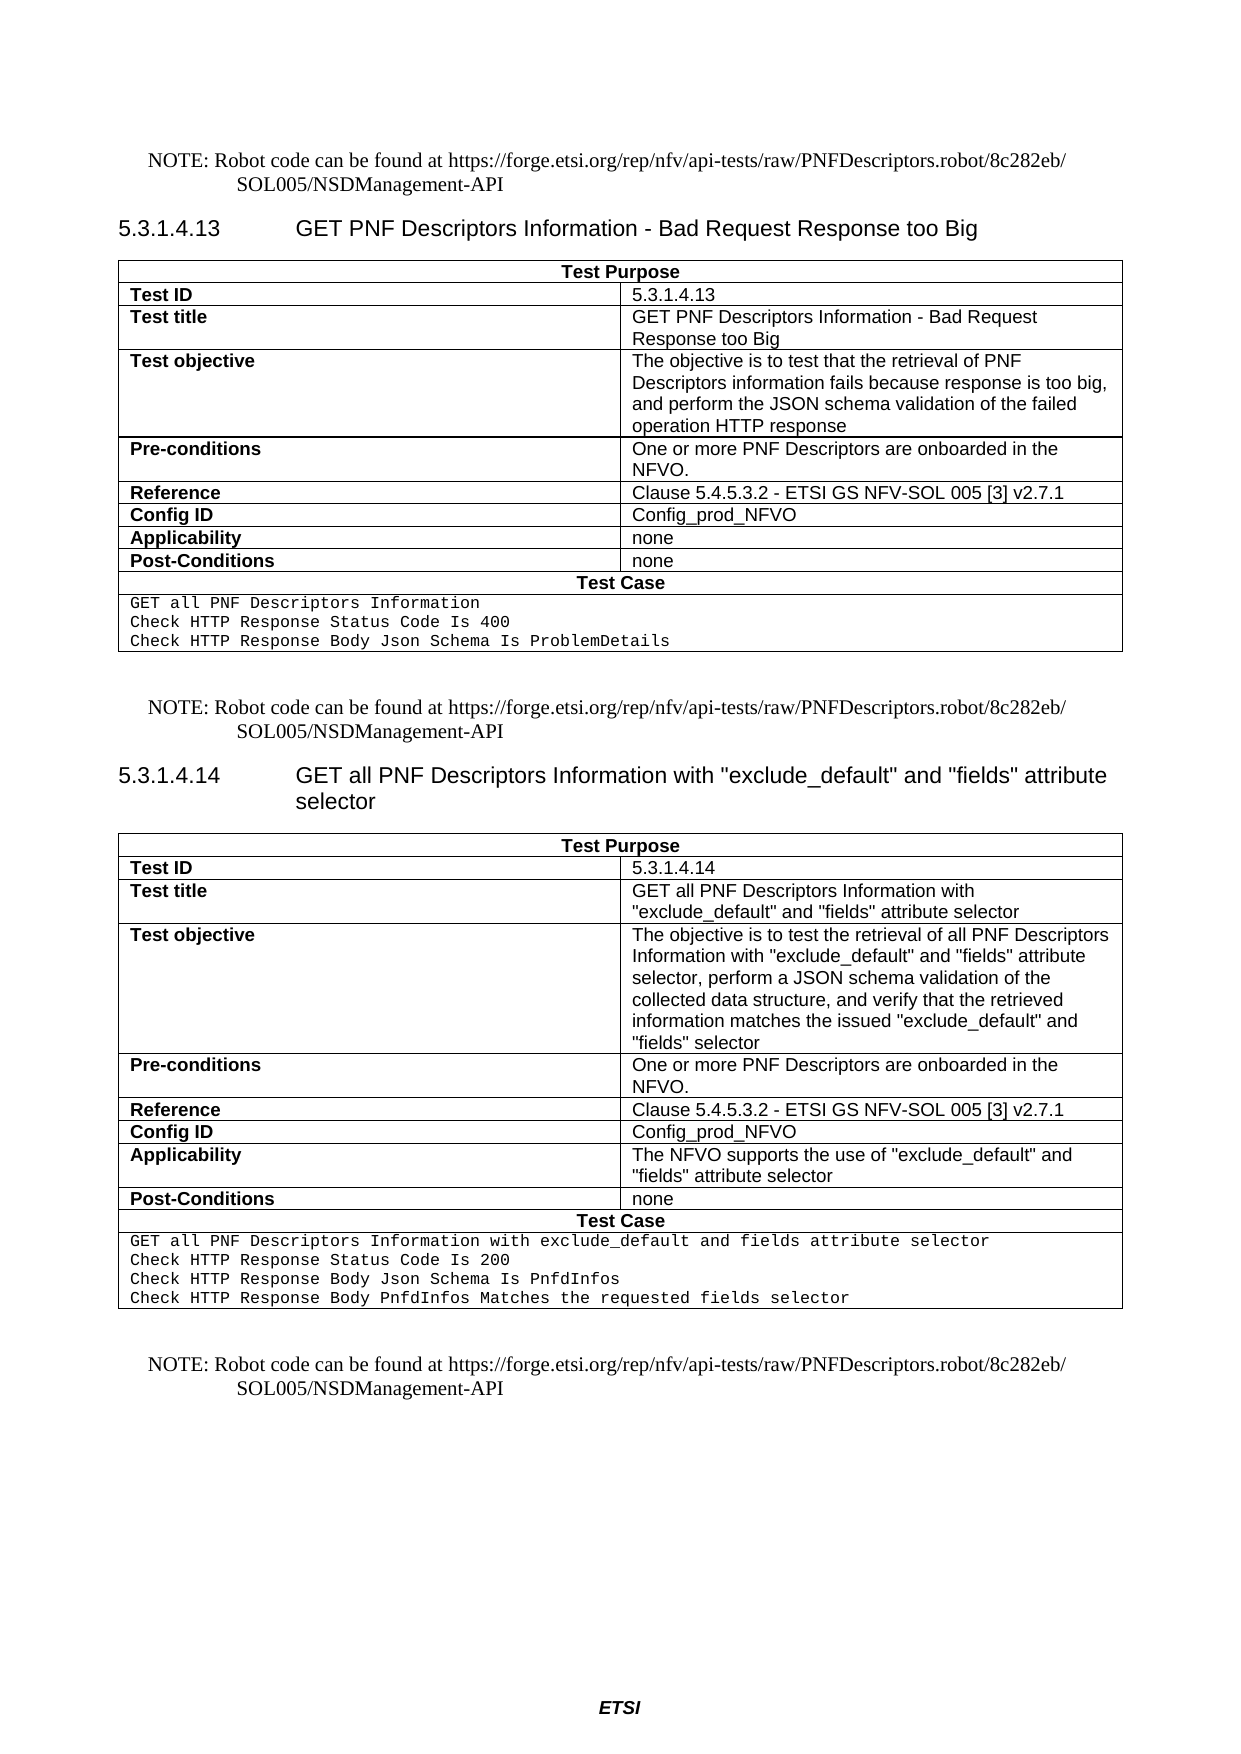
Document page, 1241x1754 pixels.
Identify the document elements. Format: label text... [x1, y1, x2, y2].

table_cell The objective is to test that the retrieval of PNF Descriptors information fails because response is too big, and perform the JSON schema validation of the failed operation HTTP response [621, 350, 1122, 436]
table_cell Pre-conditions [119, 438, 620, 481]
table_cell Clause 5.4.5.3.2 - ETSI GS NFV-SOL 005 [3] v2.7.1 [621, 482, 1122, 503]
table_cell Test title [119, 306, 620, 349]
table_cell Test Case [119, 1210, 1122, 1232]
table_cell Clause 5.4.5.3.2 - ETSI GS NFV-SOL 005 [3] v2.7.1 [621, 1098, 1122, 1120]
text NOTE: Robot code can be found at https://forge.etsi.org/rep/nfv/api-tests/raw/PNFDescriptors.robot/8c282eb/SOL005/NSDManagement-API [148, 695, 1122, 743]
table_cell Test title [119, 880, 620, 923]
table_cell Post-Conditions [119, 549, 620, 571]
table_cell Test Case [119, 572, 1122, 593]
table_cell Config_prod_NFVO [621, 1121, 1122, 1142]
table_cell none [621, 1188, 1122, 1209]
table_cell Test ID [119, 283, 620, 305]
subtitle 5.3.1.4.13 GET PNF Descriptors Information - Bad Request Response too Big [118, 214, 1122, 241]
table_cell GET all PNF Descriptors Information with exclude_default and fields attribute selector Check HTTP Response Status Code Is 200 Check HTTP Response Body Json Schema Is PnfdInfos Check HTTP Response Body PnfdInfos Matches the requested fields selector [119, 1233, 1122, 1308]
text NOTE: Robot code can be found at https://forge.etsi.org/rep/nfv/api-tests/raw/PNFDescriptors.robot/8c282eb/SOL005/NSDManagement-API [148, 148, 1122, 196]
table_cell Reference [119, 482, 620, 503]
table_cell The NFVO supports the use of "exclude_default" and "fields" attribute selector [621, 1144, 1122, 1187]
table_cell Test ID [119, 857, 620, 878]
table_cell GET PNF Descriptors Information - Bad Request Response too Big [621, 306, 1122, 349]
table_cell 5.3.1.4.14 [621, 857, 1122, 878]
table_cell Applicability [119, 527, 620, 548]
table_header Test Purpose [119, 261, 1122, 282]
table_cell One or more PNF Descriptors are onboarded in the NFVO. [621, 438, 1122, 481]
table_cell Reference [119, 1098, 620, 1120]
table_cell none [621, 549, 1122, 571]
table_cell Applicability [119, 1144, 620, 1187]
table_cell Test objective [119, 350, 620, 436]
table_cell Config ID [119, 1121, 620, 1142]
table_cell The objective is to test the retrieval of all PNF Descriptors Information with "exclude_default" and "fields" attribute selector, perform a JSON schema validation of the collected data structure, and verify that the retrieved information matches the issued "exclude_default" and "fields" selector [621, 924, 1122, 1053]
table_cell GET all PNF Descriptors Information Check HTTP Response Status Code Is 400 Check HTTP Response Body Json Schema Is ProblemDetails [119, 595, 1122, 651]
subtitle 5.3.1.4.14 GET all PNF Descriptors Information with "exclude_default" and "fields" attribute selector [118, 762, 1122, 814]
table_cell Post-Conditions [119, 1188, 620, 1209]
table_cell none [621, 527, 1122, 548]
table_cell Test objective [119, 924, 620, 1053]
table_cell Pre-conditions [119, 1054, 620, 1097]
table_cell GET all PNF Descriptors Information with "exclude_default" and "fields" attribute selector [621, 880, 1122, 923]
table_header Test Purpose [119, 834, 1122, 856]
table_cell Config ID [119, 504, 620, 526]
table_cell Config_prod_NFVO [621, 504, 1122, 526]
table_cell 5.3.1.4.13 [621, 283, 1122, 305]
text NOTE: Robot code can be found at https://forge.etsi.org/rep/nfv/api-tests/raw/PNFDescriptors.robot/8c282eb/SOL005/NSDManagement-API [148, 1352, 1122, 1400]
table_cell One or more PNF Descriptors are onboarded in the NFVO. [621, 1054, 1122, 1097]
